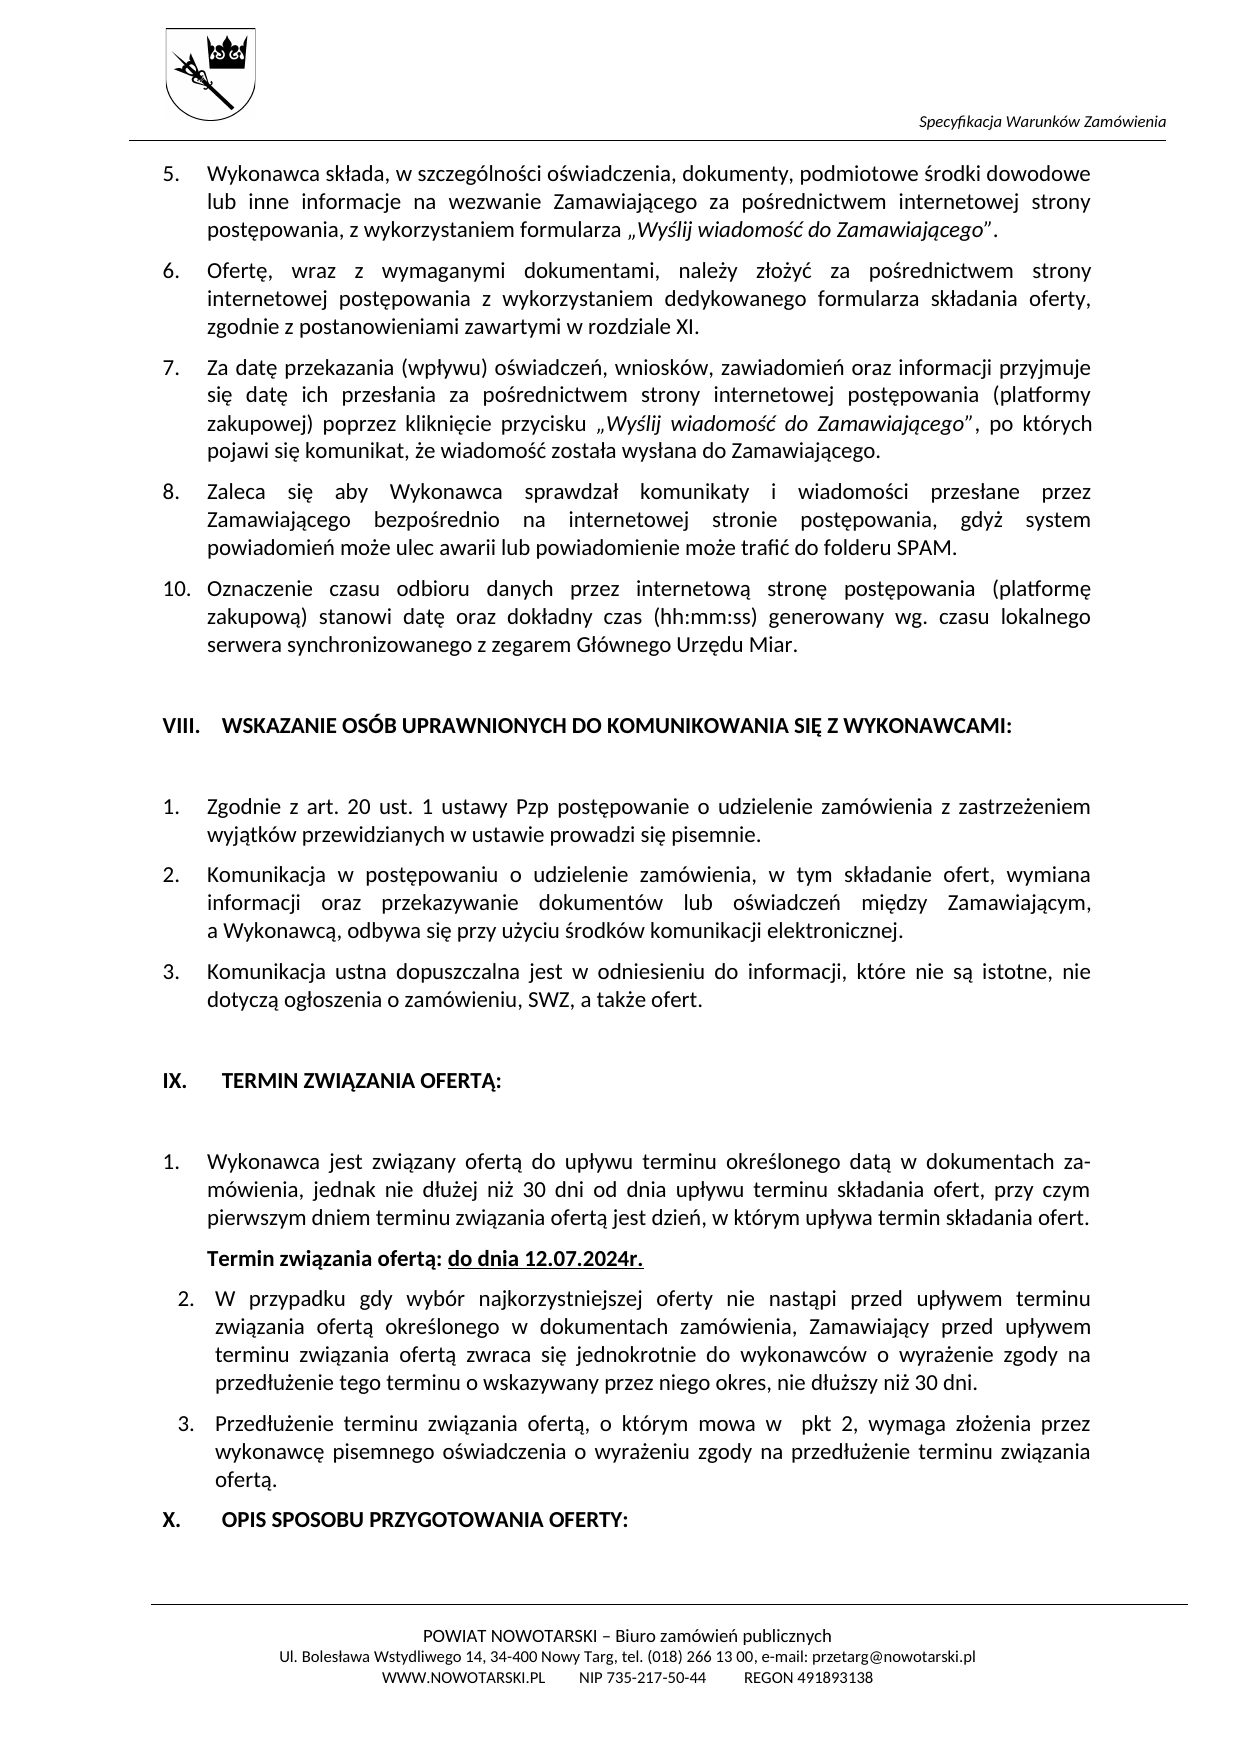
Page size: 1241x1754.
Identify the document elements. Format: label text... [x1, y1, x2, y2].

list Wykonawca składa, w szczególności oświadczenia, dokumenty, podmiotowe środki dowodowe lub inne informacje na wezwanie Zamawiającego za pośrednictwem internetowej strony postępowania, z wykorzystaniem formularza „Wyślij wiadomość do Zamawiającego”. [162, 159, 1093, 243]
list Zaleca się aby Wykonawca sprawdzał komunikaty i wiadomości przesłane przez Zamawiającego bezpośrednio na internetowej stronie postępowania, gdyż system powiadomień może ulec awarii lub powiadomienie może trafić do folderu SPAM. [162, 477, 1093, 561]
list Komunikacja w postępowaniu o udzielenie zamówienia, w tym składanie ofert, wymiana informacji oraz przekazywanie dokumentów lub oświadczeń między Zamawiającym, a Wykonawcą, odbywa się przy użyciu środków komunikacji elektronicznej. [162, 860, 1093, 944]
list Przedłużenie terminu związania ofertą, o którym mowa w pkt 2, wymaga złożenia przez wykonawcę pisemnego oświadczenia o wyrażeniu zgody na przedłużenie terminu związania ofertą. [177, 1409, 1093, 1493]
list TERMIN ZWIĄZANIA OFERTĄ: [162, 1066, 1093, 1094]
list WSKAZANIE OSÓB UPRAWNIONYCH DO KOMUNIKOWANIA SIĘ Z WYKONAWCAMI: [162, 711, 1093, 739]
list Wykonawca jest związany ofertą do upływu terminu określonego datą w dokumentach za-mówienia, jednak nie dłużej niż 30 dni od dnia upływu terminu składania ofert, przy czym pierwszym dniem terminu związania ofertą jest dzień, w którym upływa termin składania ofert. [162, 1147, 1093, 1231]
list Zgodnie z art. 20 ust. 1 ustawy Pzp postępowanie o udzielenie zamówienia z zastrzeżeniem wyjątków przewidzianych w ustawie prowadzi się pisemnie. [162, 792, 1093, 848]
list Ofertę, wraz z wymaganymi dokumentami, należy złożyć za pośrednictwem strony internetowej postępowania z wykorzystaniem dedykowanego formularza składania oferty, zgodnie z postanowieniami zawartymi w rozdziale XI. [162, 256, 1093, 340]
list Za datę przekazania (wpływu) oświadczeń, wniosków, zawiadomień oraz informacji przyjmuje się datę ich przesłania za pośrednictwem strony internetowej postępowania (platformy zakupowej) poprzez kliknięcie przycisku „Wyślij wiadomość do Zamawiającego”, po których pojawi się komunikat, że wiadomość została wysłana do Zamawiającego. [162, 353, 1093, 465]
list Termin związania ofertą: do dnia 12.07.2024r. [207, 1244, 1093, 1272]
list W przypadku gdy wybór najkorzystniejszej oferty nie nastąpi przed upływem terminu związania ofertą określonego w dokumentach zamówienia, Zamawiający przed upływem terminu związania ofertą zwraca się jednokrotnie do wykonawców o wyrażenie zgody na przedłużenie tego terminu o wskazywany przez niego okres, nie dłuższy niż 30 dni. [177, 1284, 1093, 1396]
list Oznaczenie czasu odbioru danych przez internetową stronę postępowania (platformę zakupową) stanowi datę oraz dokładny czas (hh:mm:ss) generowany wg. czasu lokalnego serwera synchronizowanego z zegarem Głównego Urzędu Miar. [162, 574, 1093, 658]
picture [165, 28, 256, 121]
list Komunikacja ustna dopuszczalna jest w odniesieniu do informacji, które nie są istotne, nie dotyczą ogłoszenia o zamówieniu, SWZ, a także ofert. [162, 957, 1093, 1013]
list OPIS SPOSOBU PRZYGOTOWANIA OFERTY: [162, 1505, 1093, 1533]
